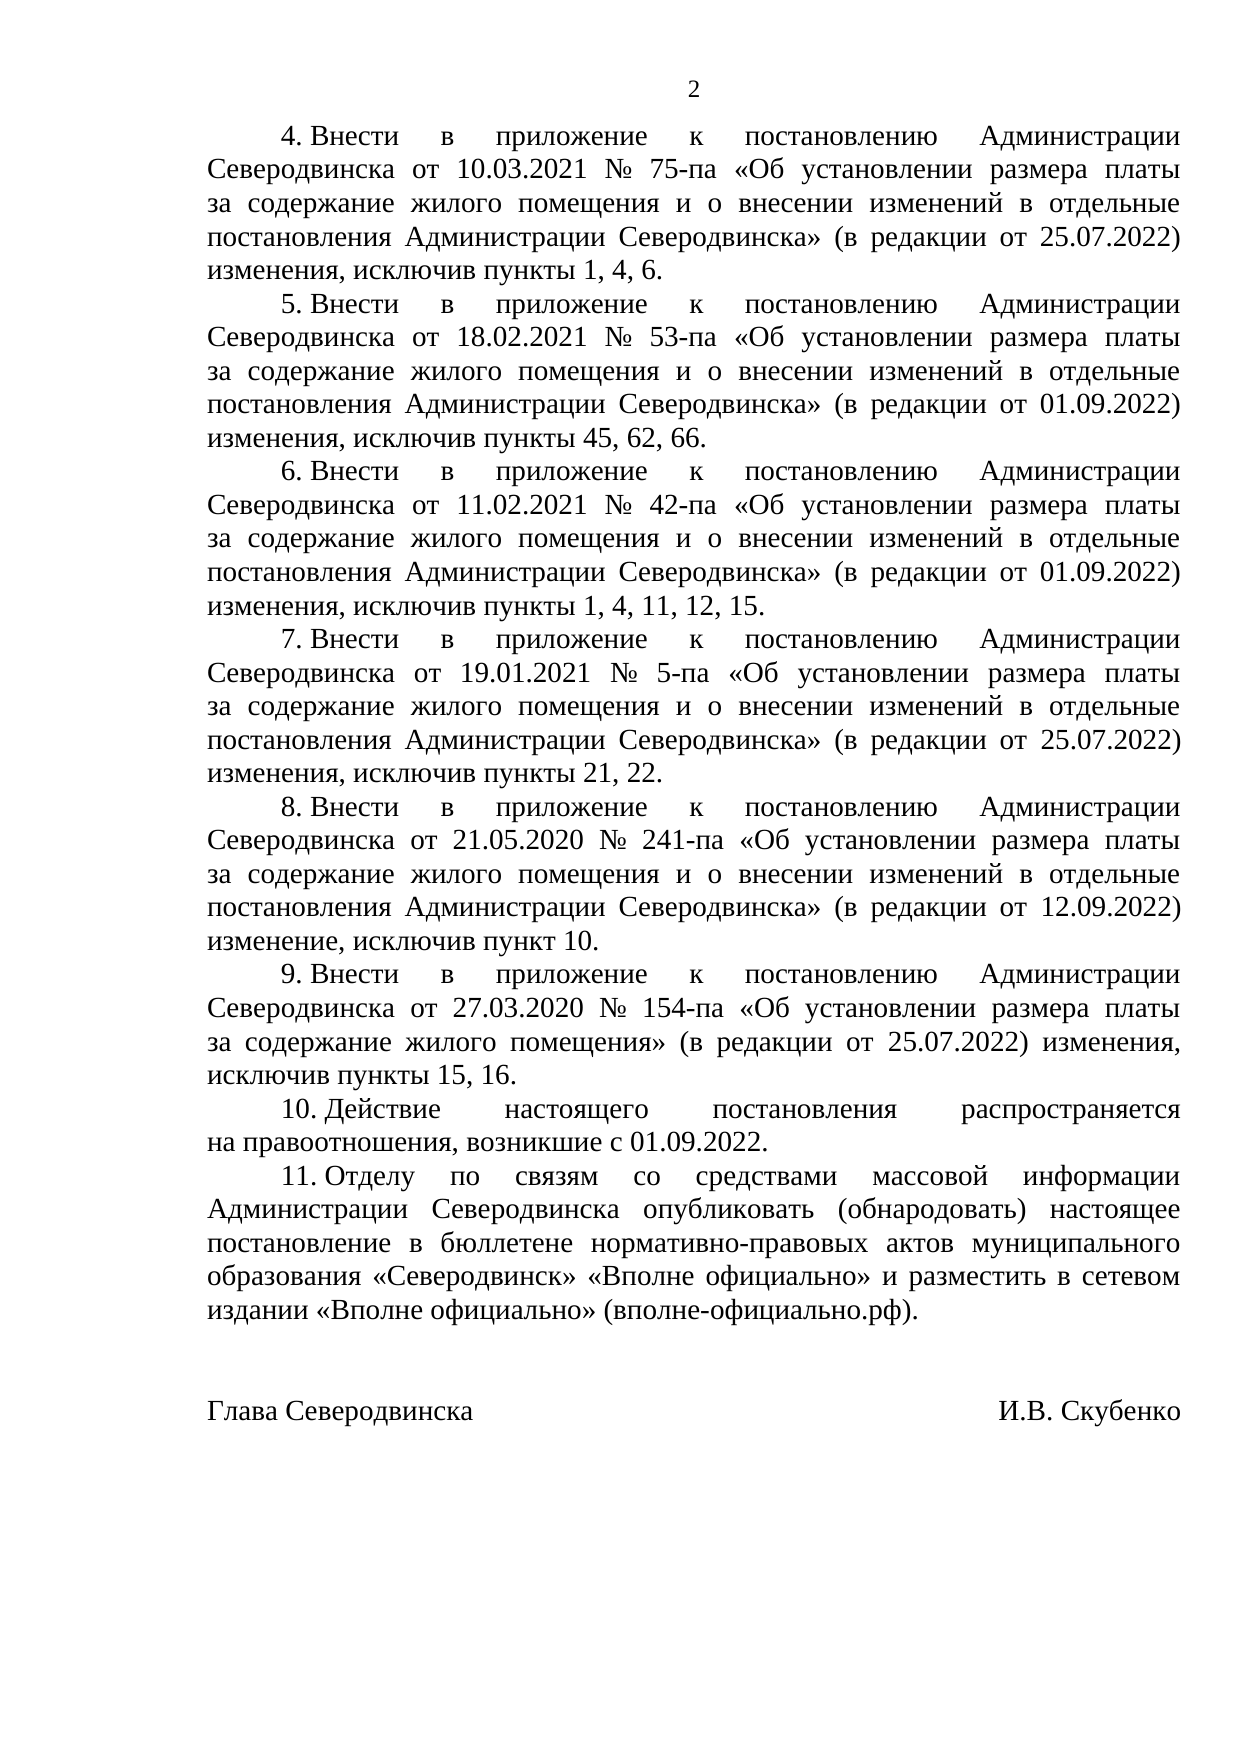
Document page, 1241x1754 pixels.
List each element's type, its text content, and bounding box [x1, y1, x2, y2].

text 7. Внести в приложение к постановлению Администрации Северодвинска от 19.01.2021 № 5-па «Об установлении размера платы за содержание жилого помещения и о внесении изменений в отдельные постановления Администрации Северодвинска» (в редакции от 25.07.2022) изменения, исключив пункты 21, 22. [207, 621, 1181, 789]
text 5. Внести в приложение к постановлению Администрации Северодвинска от 18.02.2021 № 53-па «Об установлении размера платы за содержание жилого помещения и о внесении изменений в отдельные постановления Администрации Северодвинска» (в редакции от 01.09.2022) изменения, исключив пункты 45, 62, 66. [207, 286, 1181, 453]
text 10. Действие настоящего постановления распространяется на правоотношения, возникшие с 01.09.2022. [207, 1091, 1181, 1158]
text 6. Внести в приложение к постановлению Администрации Северодвинска от 11.02.2021 № 42-па «Об установлении размера платы за содержание жилого помещения и о внесении изменений в отдельные постановления Администрации Северодвинска» (в редакции от 01.09.2022) изменения, исключив пункты 1, 4, 11, 12, 15. [207, 453, 1181, 621]
text 4. Внести в приложение к постановлению Администрации Северодвинска от 10.03.2021 № 75-па «Об установлении размера платы за содержание жилого помещения и о внесении изменений в отдельные постановления Администрации Северодвинска» (в редакции от 25.07.2022) изменения, исключив пункты 1, 4, 6. [207, 118, 1181, 286]
text Глава Северодвинска И.В. Скубенко [207, 1393, 1181, 1426]
text 8. Внести в приложение к постановлению Администрации Северодвинска от 21.05.2020 № 241-па «Об установлении размера платы за содержание жилого помещения и о внесении изменений в отдельные постановления Администрации Северодвинска» (в редакции от 12.09.2022) изменение, исключив пункт 10. [207, 789, 1181, 957]
text 9. Внести в приложение к постановлению Администрации Северодвинска от 27.03.2020 № 154-па «Об установлении размера платы за содержание жилого помещения» (в редакции от 25.07.2022) изменения, исключив пункты 15, 16. [207, 957, 1181, 1091]
text 11. Отделу по связям со средствами массовой информации Администрации Северодвинска опубликовать (обнародовать) настоящее постановление в бюллетене нормативно-правовых актов муниципального образования «Северодвинск» «Вполне официально» и разместить в сетевом издании «Вполне официально» (вполне-официально.рф). [207, 1158, 1181, 1326]
